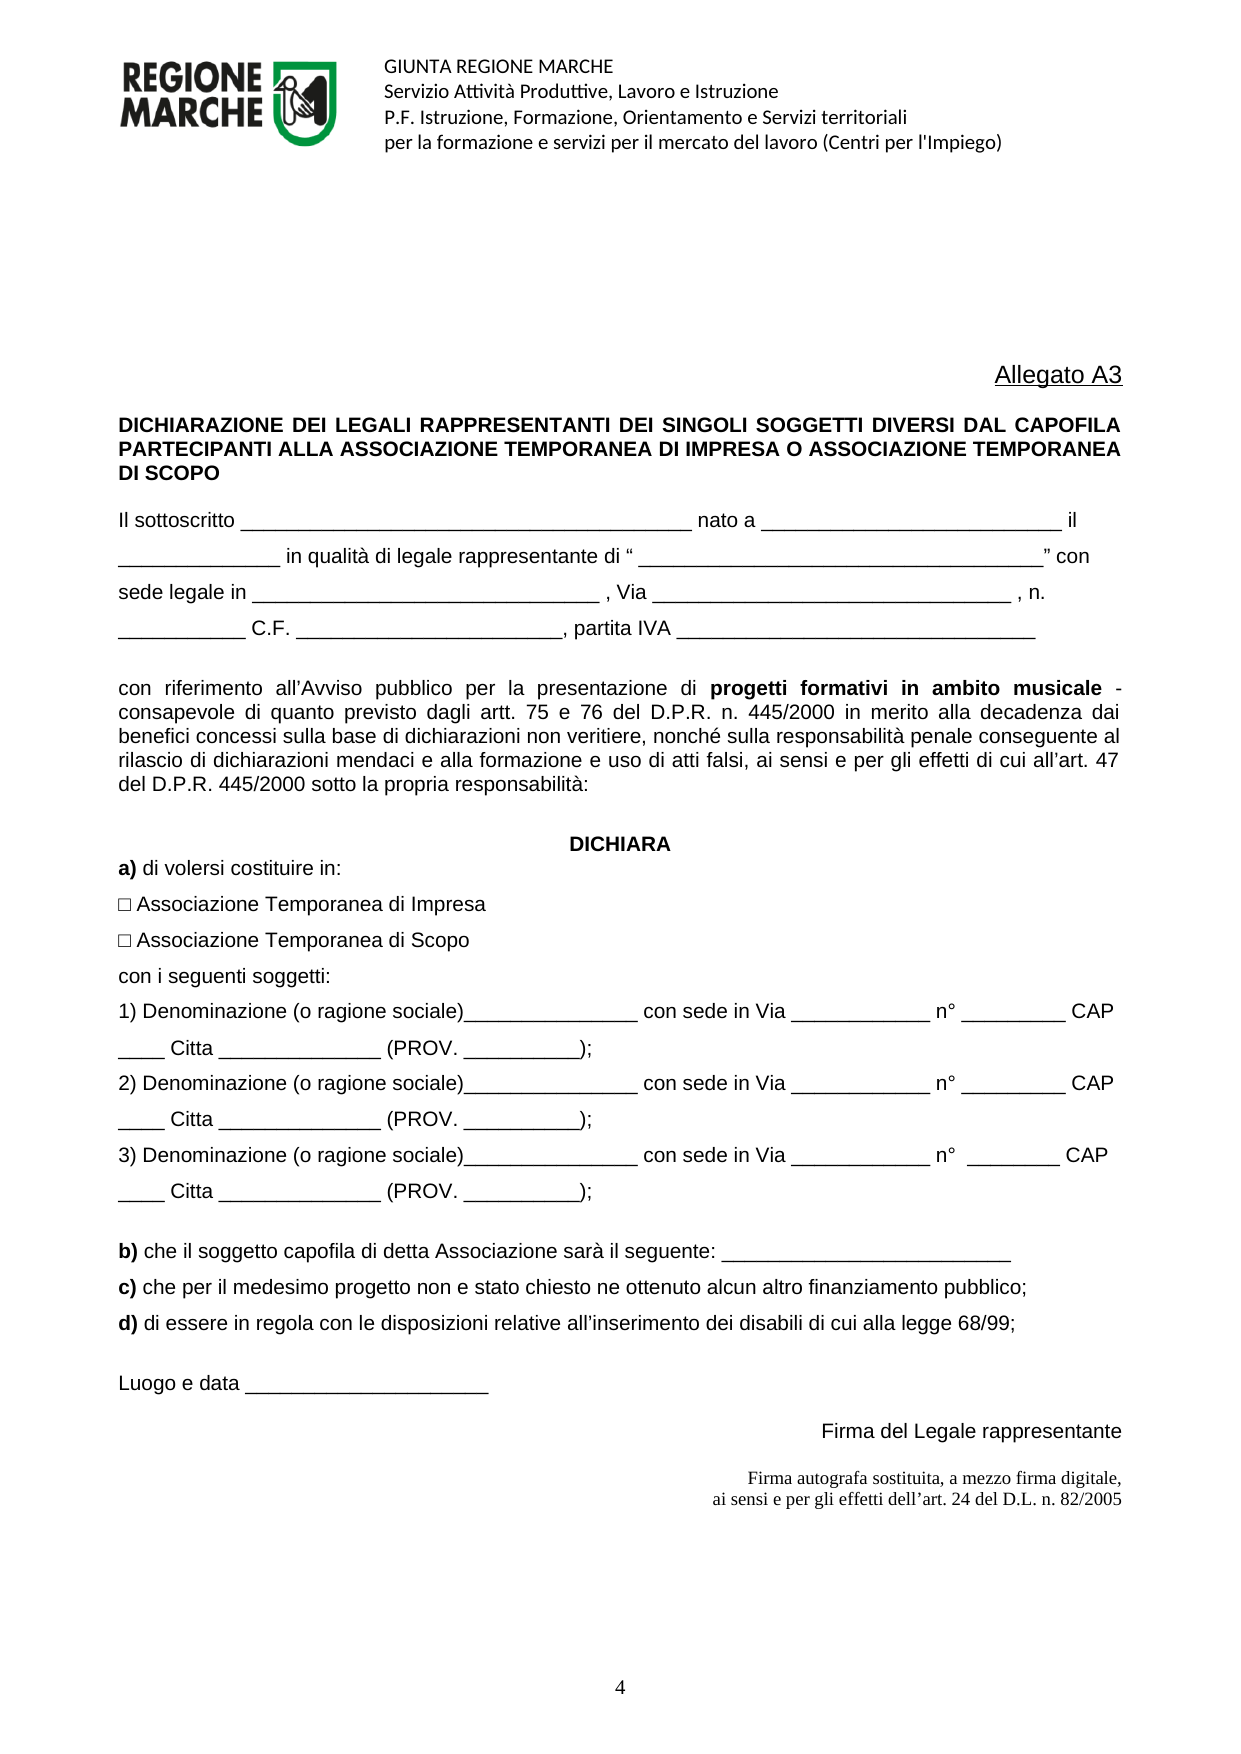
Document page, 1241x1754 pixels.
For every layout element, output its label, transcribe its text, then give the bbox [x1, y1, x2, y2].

text 3) Denominazione (o ragione sociale)_______________ con sede in Via ____________ n° ________ CAP ____ Citta ______________ (PROV. __________); [118, 1143, 1122, 1203]
text ai sensi e per gli effetti dell’art. 24 del D.L. n. 82/2005 [118, 1488, 1122, 1510]
text Allegato A3 [118, 360, 1122, 388]
text con i seguenti soggetti: [118, 963, 1122, 987]
picture [114, 52, 340, 147]
text Firma del Legale rappresentante [118, 1419, 1122, 1443]
text □ Associazione Temporanea di Impresa [118, 892, 1122, 916]
text Firma autografa sostituita, a mezzo firma digitale, [118, 1467, 1122, 1488]
text Luogo e data _____________________ [118, 1371, 1122, 1395]
text □ Associazione Temporanea di Scopo [118, 927, 1122, 951]
text d) di essere in regola con le disposizioni relative all’inserimento dei disabili di cui alla legge 68/99; [118, 1311, 1122, 1335]
text a) di volersi costituire in: [118, 856, 1122, 879]
text 2) Denominazione (o ragione sociale)_______________ con sede in Via ____________ n° _________ CAP ____ Citta ______________ (PROV. __________); [118, 1071, 1122, 1131]
text 1) Denominazione (o ragione sociale)_______________ con sede in Via ____________ n° _________ CAP ____ Citta ______________ (PROV. __________); [118, 999, 1122, 1059]
text DICHIARAZIONE DEI LEGALI RAPPRESENTANTI DEI SINGOLI SOGGETTI DIVERSI DAL CAPOFILA PARTECIPANTI ALLA ASSOCIAZIONE TEMPORANEA DI IMPRESA O ASSOCIAZIONE TEMPORANEA DI SCOPO [118, 412, 1122, 484]
text con riferimento all’Avviso pubblico per la presentazione di progetti formativi in ambito musicale - consapevole di quanto previsto dagli artt. 75 e 76 del D.P.R. n. 445/2000 in merito alla decadenza dai benefici concessi sulla base di dichiarazioni non veritiere, nonché sulla responsabilità penale conseguente al rilascio di dichiarazioni mendaci e alla formazione e uso di atti falsi, ai sensi e per gli effetti di cui all’art. 47 del D.P.R. 445/2000 sotto la propria responsabilità: [118, 676, 1122, 796]
text b) che il soggetto capofila di detta Associazione sarà il seguente: _________________________ [118, 1239, 1122, 1263]
text DICHIARA [118, 832, 1122, 856]
text Il sottoscritto _______________________________________ nato a __________________________ il ______________ in qualità di legale rappresentante di “ ___________________________________” con sede legale in ______________________________ , Via _______________________________ , n. ___________ C.F. _______________________, partita IVA _______________________________ [118, 508, 1122, 640]
text c) che per il medesimo progetto non e stato chiesto ne ottenuto alcun altro finanziamento pubblico; [118, 1275, 1122, 1299]
